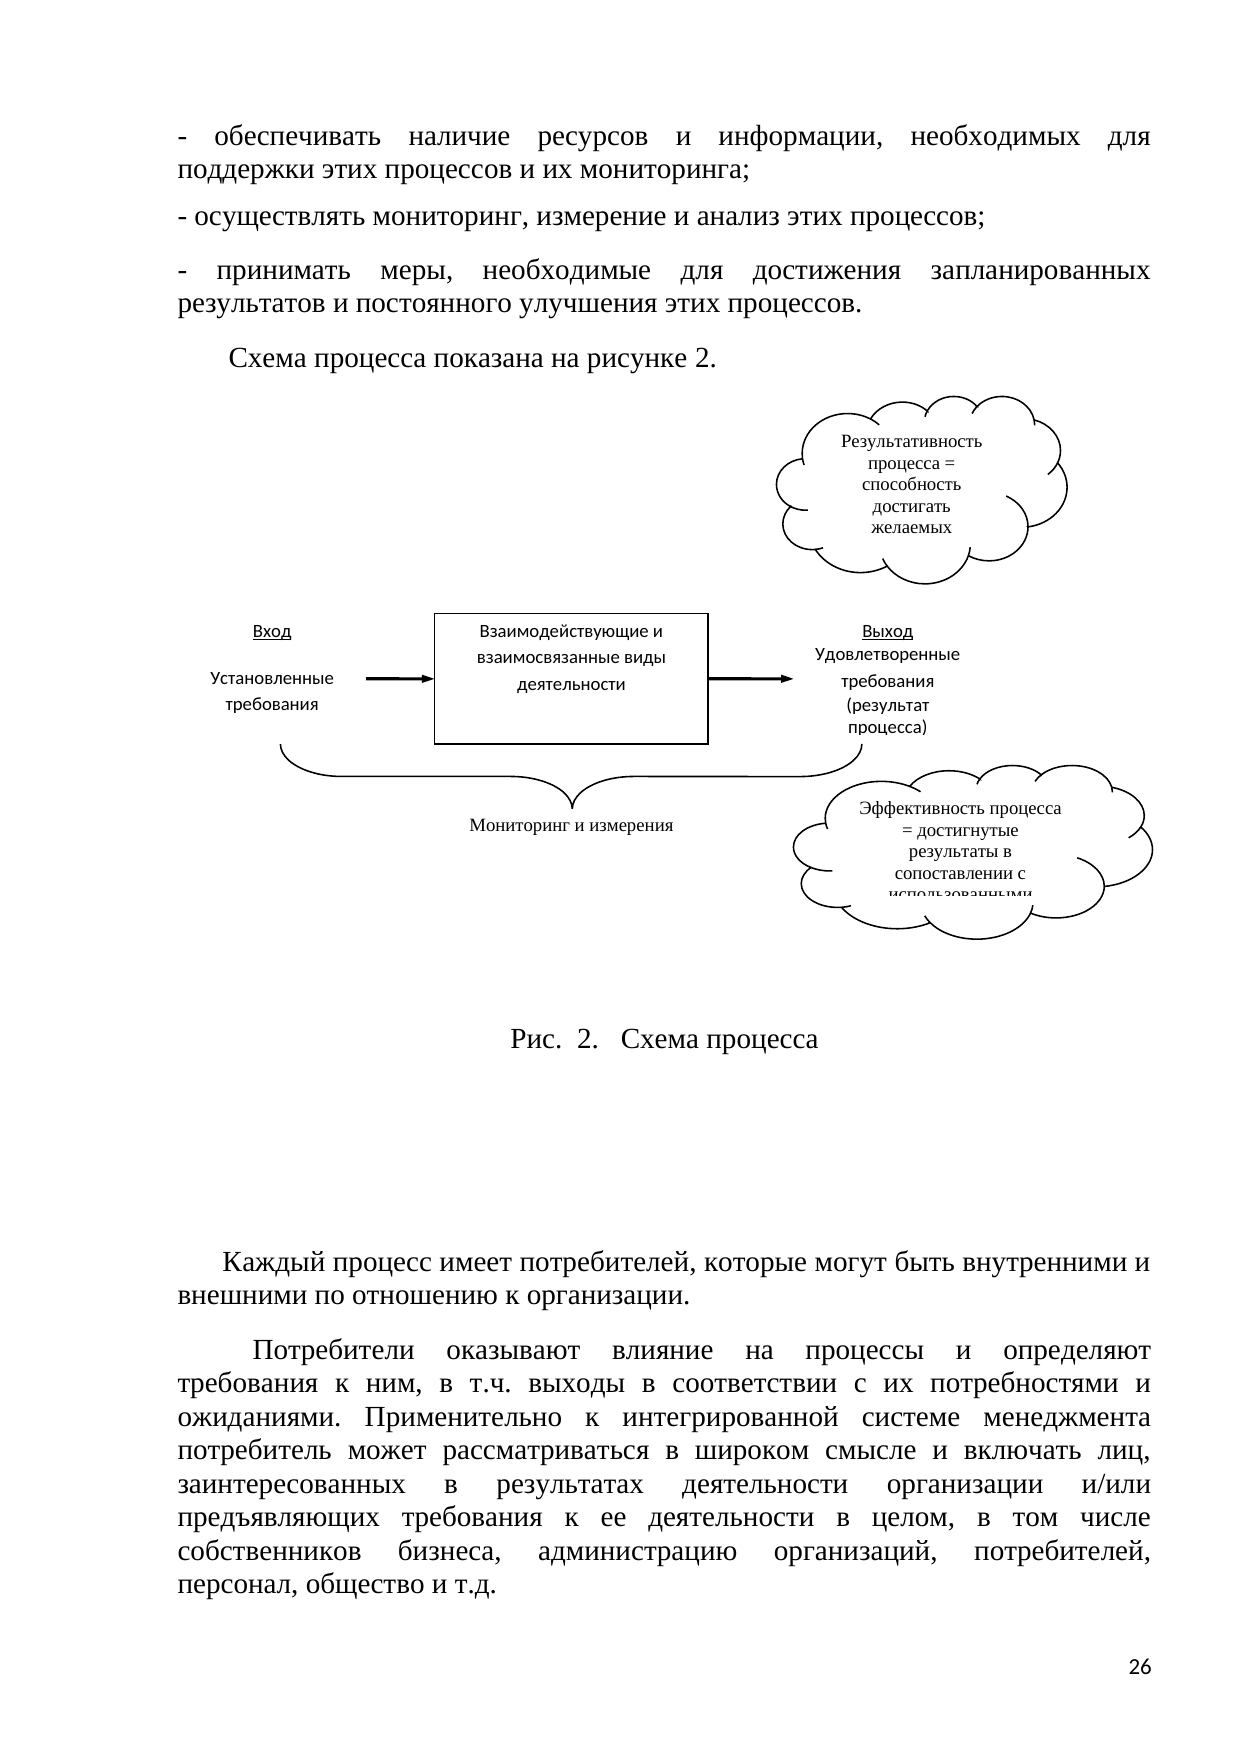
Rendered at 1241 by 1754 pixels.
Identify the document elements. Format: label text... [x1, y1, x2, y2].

text - принимать меры, необходимые для достижения запланированных результатов и постоянного улучшения этих процессов. [177, 252, 1152, 319]
text Схема процесса показана на рисунке 2. [177, 340, 1152, 373]
text Рис. 2. Схема процесса [177, 1021, 1152, 1055]
text Потребители оказывают влияние на процессы и определяют требования к ним, в т.ч. выходы в соответствии с их потребностями и ожиданиями. Применительно к интегрированной системе менеджмента потребитель может рассматриваться в широком смысле и включать лиц, заинтересованных в результатах деятельности организации и/или предъявляющих требования к ее деятельности в целом, в том числе собственников бизнеса, администрацию организаций, потребителей, персонал, общество и т.д. [177, 1332, 1152, 1600]
text - осуществлять мониторинг, измерение и анализ этих процессов; [177, 198, 1152, 231]
text - обеспечивать наличие ресурсов и информации, необходимых для поддержки этих процессов и их мониторинга; [177, 118, 1152, 185]
text Каждый процесс имеет потребителей, которые могут быть внутренними и внешними по отношению к организации. [177, 1244, 1152, 1311]
